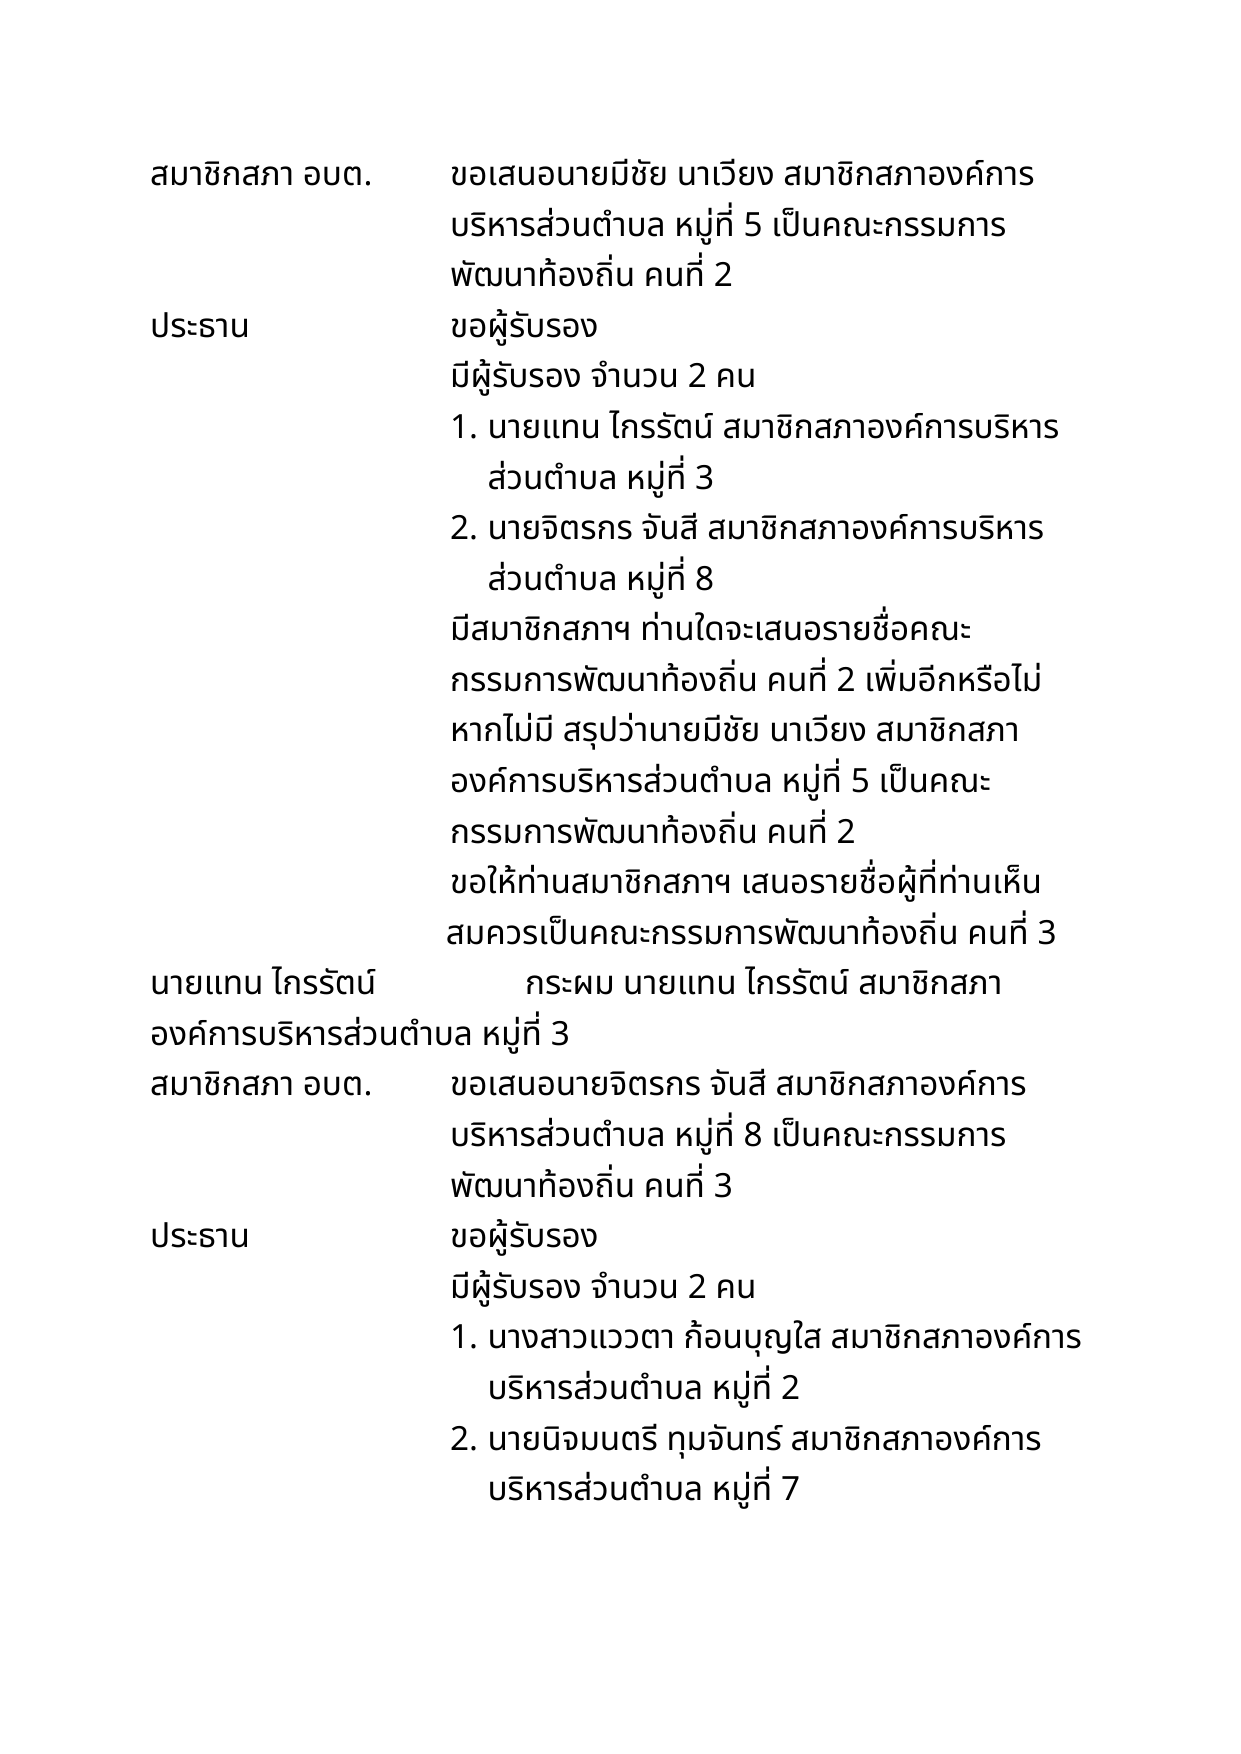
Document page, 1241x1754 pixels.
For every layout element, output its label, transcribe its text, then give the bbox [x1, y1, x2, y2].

list นายจิตรกร จันสี สมาชิกสภาองค์การบริหารส่วนตำบล หมู่ที่ 8 [450, 504, 1090, 605]
text นายแทน ไกรรัตน์ กระผม นายแทน ไกรรัตน์ สมาชิกสภาองค์การบริหารส่วนตำบล หมู่ที่ 3 [150, 959, 1090, 1060]
list นายนิจมนตรี ทุมจันทร์ สมาชิกสภาองค์การบริหารส่วนตำบล หมู่ที่ 7 [450, 1414, 1090, 1516]
list นายแทน ไกรรัตน์ สมาชิกสภาองค์การบริหารส่วนตำบล หมู่ที่ 3 [450, 403, 1090, 504]
text ประธาน ขอผู้รับรอง [150, 1212, 1090, 1262]
text ประธาน ขอผู้รับรอง [150, 302, 1090, 352]
text ขอให้ท่านสมาชิกสภาฯ เสนอรายชื่อผู้ที่ท่านเห็นสมควรเป็นคณะกรรมการพัฒนาท้องถิ่น คนที่ 3 [446, 858, 1090, 959]
text มีสมาชิกสภาฯ ท่านใดจะเสนอรายชื่อคณะกรรมการพัฒนาท้องถิ่น คนที่ 2 เพิ่มอีกหรือไม่ หากไม่มี สรุปว่านายมีชัย นาเวียง สมาชิกสภาองค์การบริหารส่วนตำบล หมู่ที่ 5 เป็นคณะกรรมการพัฒนาท้องถิ่น คนที่ 2 [450, 605, 1090, 858]
text สมาชิกสภา อบต. ขอเสนอนายจิตรกร จันสี สมาชิกสภาองค์การบริหารส่วนตำบล หมู่ที่ 8 เป็นคณะกรรมการพัฒนาท้องถิ่น คนที่ 3 [150, 1060, 1090, 1212]
text สมาชิกสภา อบต. ขอเสนอนายมีชัย นาเวียง สมาชิกสภาองค์การบริหารส่วนตำบล หมู่ที่ 5 เป็นคณะกรรมการพัฒนาท้องถิ่น คนที่ 2 [150, 150, 1090, 302]
text มีผู้รับรอง จำนวน 2 คน [150, 352, 1090, 403]
list นางสาวแววตา ก้อนบุญใส สมาชิกสภาองค์การบริหารส่วนตำบล หมู่ที่ 2 [450, 1313, 1090, 1414]
text มีผู้รับรอง จำนวน 2 คน [150, 1262, 1090, 1313]
